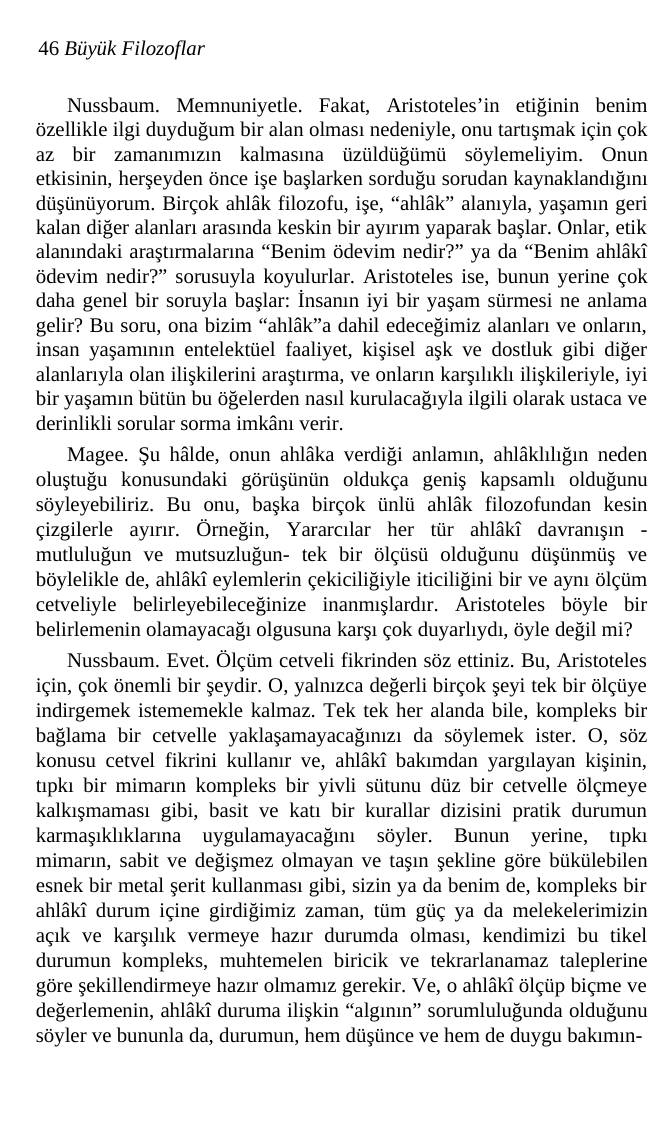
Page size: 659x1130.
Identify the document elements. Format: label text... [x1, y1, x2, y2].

text Nussbaum. Memnuniyetle. Fakat, Aristoteles’in etiğinin benim özellikle ilgi duyduğum bir alan olması nedeniyle, onu tartışmak için çok az bir zamanımızın kalmasına üzüldüğümü söylemeliyim. Onun etkisinin, herşeyden önce işe başlarken sorduğu sorudan kaynaklandığını düşünüyorum. Birçok ahlâk filozofu, işe, “ahlâk” alanıyla, yaşamın geri kalan diğer alanları arasında keskin bir ayırım yaparak başlar. Onlar, etik alanındaki araştırmalarına “Benim ödevim nedir?” ya da “Benim ahlâkî ödevim nedir?” sorusuyla koyulurlar. Aristoteles ise, bunun yerine çok daha genel bir soruyla başlar: İnsanın iyi bir yaşam sürmesi ne anlama gelir? Bu soru, ona bizim “ahlâk”a dahil edeceğimiz alanları ve onların, insan yaşamının entelektüel faaliyet, kişisel aşk ve dostluk gibi diğer alanlarıyla olan ilişkilerini araştırma, ve onların karşılıklı ilişkileriyle, iyi bir yaşamın bütün bu öğelerden nasıl kurulacağıyla ilgili olarak ustaca ve derinlikli sorular sorma imkânı verir. [36, 92, 648, 435]
text Magee. Şu hâlde, onun ahlâka verdiği anlamın, ahlâklılığın neden oluştuğu konusundaki görüşünün oldukça geniş kapsamlı olduğunu söyleyebiliriz. Bu onu, başka birçok ünlü ahlâk filozofundan kesin çizgilerle ayırır. Örneğin, Yararcılar her tür ahlâkî davranışın -mutluluğun ve mutsuzluğun- tek bir ölçüsü olduğunu düşünmüş ve böylelikle de, ahlâkî eylemlerin çekiciliğiyle iticiliğini bir ve aynı ölçüm cetveliyle belirleyebileceğinize inanmışlardır. Aristoteles böyle bir belirlemenin olamayacağı olgusuna karşı çok duyarlıydı, öyle değil mi? [36, 441, 648, 641]
text Nussbaum. Evet. Ölçüm cetveli fikrinden söz ettiniz. Bu, Aristoteles için, çok önemli bir şeydir. O, yalnızca değerli birçok şeyi tek bir ölçüye indirgemek istememekle kalmaz. Tek tek her alanda bile, kompleks bir bağlama bir cetvelle yaklaşamayacağınızı da söylemek ister. O, söz konusu cetvel fikrini kullanır ve, ahlâkî bakımdan yargılayan kişinin, tıpkı bir mimarın kompleks bir yivli sütunu düz bir cetvelle ölçmeye kalkışmaması gibi, basit ve katı bir kurallar dizisini pratik durumun karmaşıklıklarına uygulamayacağını söyler. Bunun yerine, tıpkı mimarın, sabit ve değişmez olmayan ve taşın şekline göre bükülebilen esnek bir metal şerit kullanması gibi, sizin ya da benim de, kompleks bir ahlâkî durum içine girdiğimiz zaman, tüm güç ya da melekelerimizin açık ve karşılık vermeye hazır durumda olması, kendimizi bu tikel durumun kompleks, muhtemelen biricik ve tekrarlanamaz taleplerine göre şekillendirmeye hazır olmamız gerekir. Ve, o ahlâkî ölçüp biçme ve değerlemenin, ahlâkî duruma ilişkin “algının” sorumluluğunda olduğunu söyler ve bununla da, durumun, hem düşünce ve hem de duygu bakımın- [36, 647, 648, 1047]
text 46 Büyük Filozoflar [38, 39, 205, 60]
